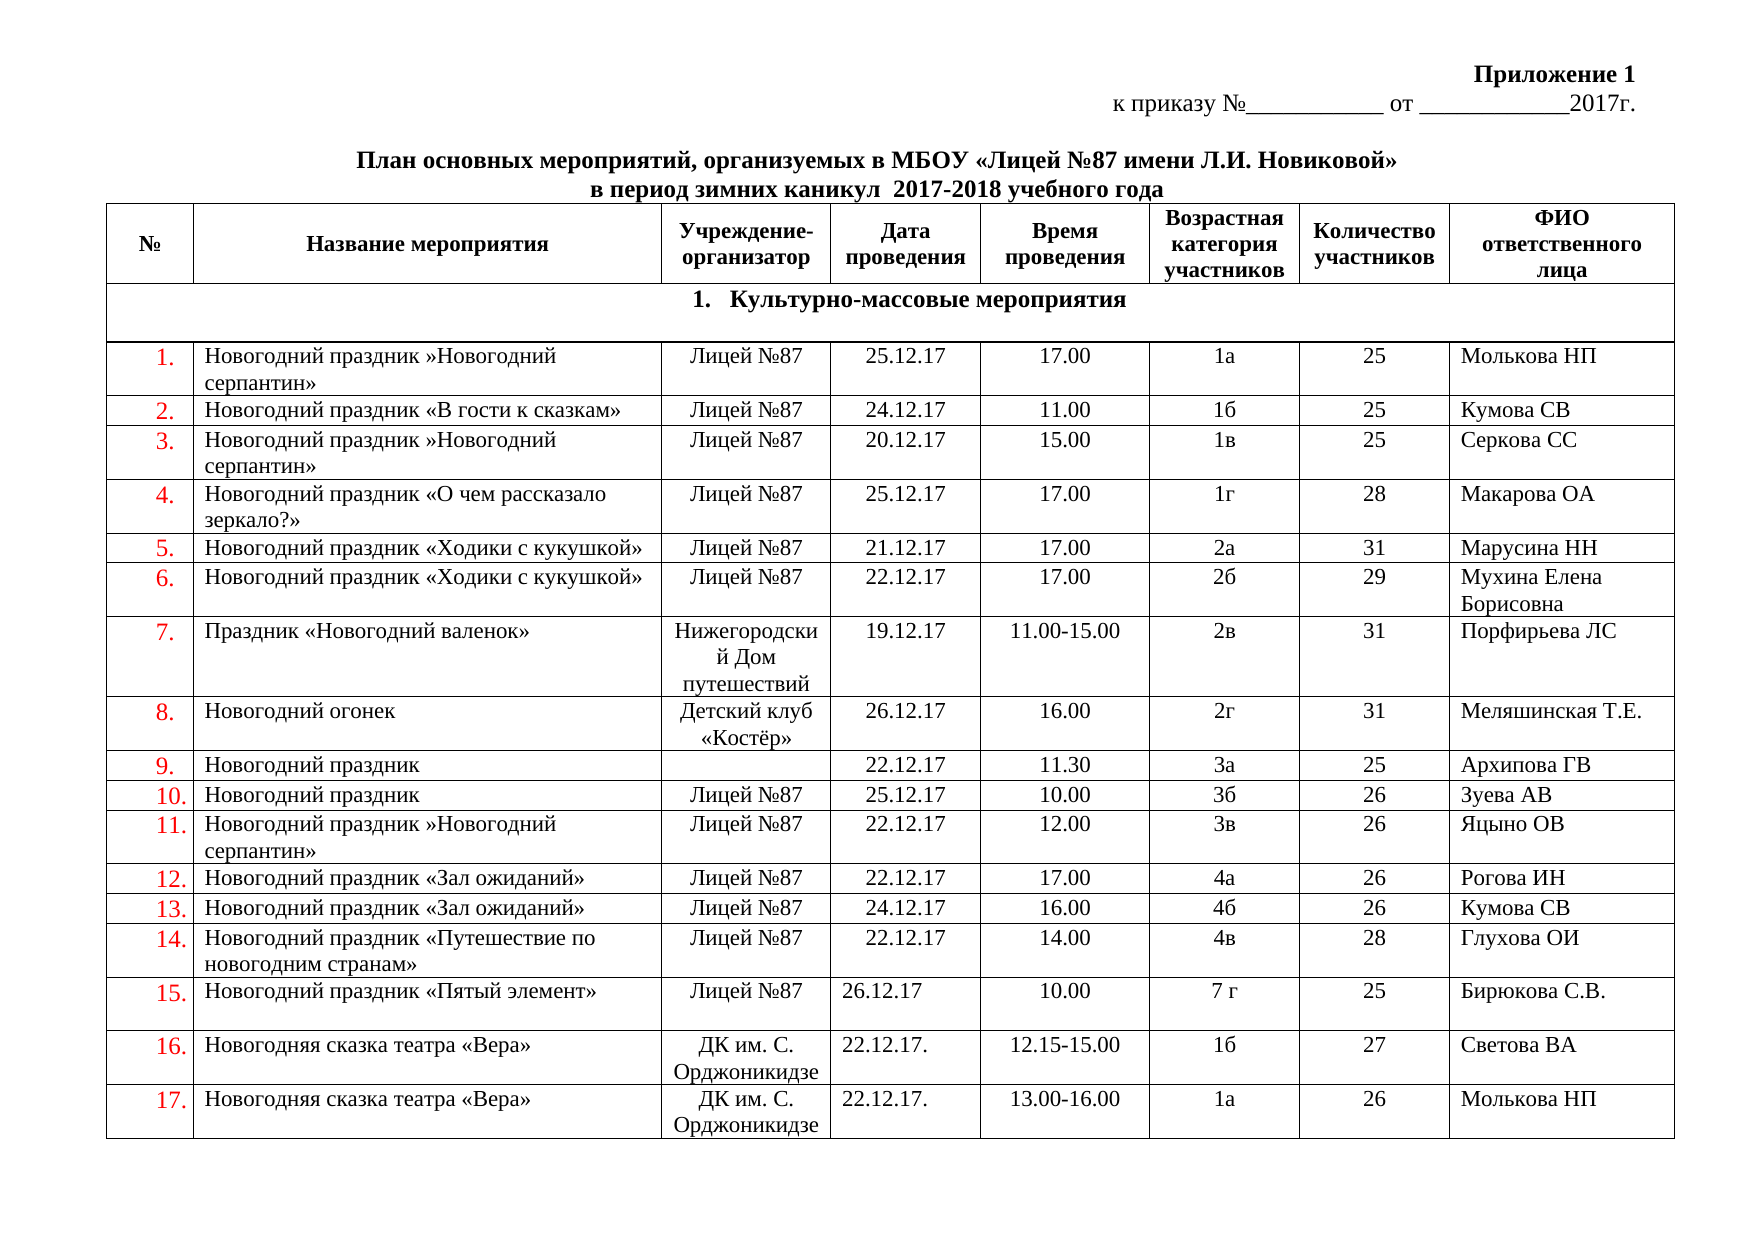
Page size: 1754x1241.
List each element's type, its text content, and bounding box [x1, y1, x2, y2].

table_cell Новогодний праздник «Зал ожиданий» [194, 864, 661, 893]
table_cell 28 [1300, 480, 1449, 532]
table_cell 22.12.17 [831, 924, 980, 977]
table_cell 26 [1300, 864, 1449, 893]
table_cell 2б [1150, 563, 1299, 616]
table_cell Яцыно ОВ [1450, 811, 1674, 863]
table_cell 2г [1150, 697, 1299, 750]
table_cell [107, 781, 193, 809]
table_cell Новогодний праздник «В гости к сказкам» [194, 396, 661, 425]
table_cell Новогодний праздник »Новогодний серпантин» [194, 426, 661, 479]
table_cell Кумова СВ [1450, 396, 1674, 425]
table_cell Бирюкова С.В. [1450, 978, 1674, 1030]
table_cell 22.12.17 [831, 864, 980, 893]
table_cell [107, 343, 193, 395]
table_header Учреждение- организатор [662, 204, 830, 283]
table_cell 10.00 [981, 781, 1149, 809]
table_cell 26.12.17 [831, 697, 980, 750]
table_cell ДК им. С. Орджоникидзе [662, 1031, 830, 1084]
table_cell 25.12.17 [831, 343, 980, 395]
table_cell 26 [1300, 781, 1449, 809]
table_cell 31 [1300, 617, 1449, 696]
table_cell [107, 751, 193, 780]
table_cell [662, 751, 830, 780]
table_cell 24.12.17 [831, 396, 980, 425]
table_cell 27 [1300, 1031, 1449, 1084]
table_cell Лицей №87 [662, 563, 830, 616]
text План основных мероприятий, организуемых в МБОУ «Лицей №87 имени Л.И. Новиковой» [118, 145, 1636, 174]
table_cell 25.12.17 [831, 480, 980, 532]
table_cell Новогодняя сказка театра «Вера» [194, 1031, 661, 1084]
table_header ФИО ответственного лица [1450, 204, 1674, 283]
table_cell Новогодний праздник »Новогодний серпантин» [194, 811, 661, 863]
table_cell 4в [1150, 924, 1299, 977]
table_header Название мероприятия [194, 204, 661, 283]
table_cell Праздник «Новогодний валенок» [194, 617, 661, 696]
table_cell Марусина НН [1450, 534, 1674, 562]
table_cell Лицей №87 [662, 534, 830, 562]
table_cell [107, 534, 193, 562]
table_cell 1а [1150, 1085, 1299, 1138]
table_header Дата проведения [831, 204, 980, 283]
table_cell 21.12.17 [831, 534, 980, 562]
table_cell 25 [1300, 978, 1449, 1030]
table_cell Лицей №87 [662, 396, 830, 425]
table_cell [107, 978, 193, 1030]
table_cell Молькова НП [1450, 343, 1674, 395]
table_cell [107, 811, 193, 863]
table_cell 1б [1150, 396, 1299, 425]
table_cell Зуева АВ [1450, 781, 1674, 809]
table_cell Лицей №87 [662, 924, 830, 977]
table_cell Лицей №87 [662, 864, 830, 893]
table_cell 25 [1300, 426, 1449, 479]
table_cell [107, 426, 193, 479]
table_cell Светова ВА [1450, 1031, 1674, 1084]
table_cell Серкова СС [1450, 426, 1674, 479]
table_cell 26 [1300, 811, 1449, 863]
table_cell 1г [1150, 480, 1299, 532]
table_cell [107, 924, 193, 977]
table_cell [107, 1085, 193, 1138]
table_cell Новогодний праздник «Ходики с кукушкой» [194, 534, 661, 562]
table_cell Новогодний праздник [194, 781, 661, 809]
table_cell 25 [1300, 343, 1449, 395]
table_cell 11.00-15.00 [981, 617, 1149, 696]
table_cell Нижегородский Дом путешествий [662, 617, 830, 696]
table_cell 7 г [1150, 978, 1299, 1030]
table_cell 26.12.17 [831, 978, 980, 1030]
table_cell 4а [1150, 864, 1299, 893]
table_cell 28 [1300, 924, 1449, 977]
table_header Время проведения [981, 204, 1149, 283]
table_cell Лицей №87 [662, 781, 830, 809]
table_cell 26 [1300, 1085, 1449, 1138]
table_cell 22.12.17 [831, 811, 980, 863]
table_cell 3в [1150, 811, 1299, 863]
table_cell 29 [1300, 563, 1449, 616]
table_cell [107, 617, 193, 696]
table_header № [107, 204, 193, 283]
table_cell Лицей №87 [662, 811, 830, 863]
table_cell 17.00 [981, 534, 1149, 562]
table_cell 2а [1150, 534, 1299, 562]
table_cell Порфирьева ЛС [1450, 617, 1674, 696]
table_cell 12.15-15.00 [981, 1031, 1149, 1084]
table_cell [107, 563, 193, 616]
table_cell Макарова ОА [1450, 480, 1674, 532]
table_cell 3а [1150, 751, 1299, 780]
table_cell Рогова ИН [1450, 864, 1674, 893]
table_cell 31 [1300, 534, 1449, 562]
table_cell 22.12.17. [831, 1085, 980, 1138]
table_cell 16.00 [981, 697, 1149, 750]
table_cell 16.00 [981, 894, 1149, 923]
table_cell [107, 396, 193, 425]
table_cell Новогодний праздник [194, 751, 661, 780]
table_cell Культурно-массовые мероприятия [107, 284, 1674, 341]
table_cell [107, 697, 193, 750]
table_cell Лицей №87 [662, 894, 830, 923]
table_cell Новогодний праздник «Путешествие по новогодним странам» [194, 924, 661, 977]
table_cell Новогодний праздник «Ходики с кукушкой» [194, 563, 661, 616]
table_cell Новогодний праздник »Новогодний серпантин» [194, 343, 661, 395]
table_cell 26 [1300, 894, 1449, 923]
table_cell 22.12.17 [831, 751, 980, 780]
table_cell 14.00 [981, 924, 1149, 977]
table_cell 22.12.17. [831, 1031, 980, 1084]
table_cell 4б [1150, 894, 1299, 923]
table_cell 22.12.17 [831, 563, 980, 616]
table_cell Мухина Елена Борисовна [1450, 563, 1674, 616]
table_cell Лицей №87 [662, 426, 830, 479]
table_cell ДК им. С. Орджоникидзе [662, 1085, 830, 1138]
table_cell Лицей №87 [662, 343, 830, 395]
table_cell Лицей №87 [662, 978, 830, 1030]
table_cell 17.00 [981, 343, 1149, 395]
table_cell 11.30 [981, 751, 1149, 780]
table_cell Новогодний огонек [194, 697, 661, 750]
table_cell 17.00 [981, 864, 1149, 893]
table_cell Глухова ОИ [1450, 924, 1674, 977]
text в период зимних каникул 2017-2018 учебного года [118, 174, 1636, 203]
table_cell 25.12.17 [831, 781, 980, 809]
table_cell 24.12.17 [831, 894, 980, 923]
table_cell [107, 1031, 193, 1084]
table_cell 13.00-16.00 [981, 1085, 1149, 1138]
table_cell [107, 864, 193, 893]
table_cell Лицей №87 [662, 480, 830, 532]
table_cell 1а [1150, 343, 1299, 395]
table_cell 25 [1300, 751, 1449, 780]
table_cell Детский клуб «Костёр» [662, 697, 830, 750]
table_cell Новогодний праздник «Зал ожиданий» [194, 894, 661, 923]
table_cell Архипова ГВ [1450, 751, 1674, 780]
text Приложение 1 [118, 59, 1636, 88]
table_header Возрастная категория участников [1150, 204, 1299, 283]
table_cell 15.00 [981, 426, 1149, 479]
table_cell 2в [1150, 617, 1299, 696]
table_cell 19.12.17 [831, 617, 980, 696]
table_cell [107, 480, 193, 532]
table_header Количество участников [1300, 204, 1449, 283]
table_cell Новогодний праздник «Пятый элемент» [194, 978, 661, 1030]
table_cell 17.00 [981, 563, 1149, 616]
table_cell 25 [1300, 396, 1449, 425]
table_cell 17.00 [981, 480, 1149, 532]
table_cell Новогодний праздник «О чем рассказало зеркало?» [194, 480, 661, 532]
table_cell 20.12.17 [831, 426, 980, 479]
table_cell 1б [1150, 1031, 1299, 1084]
table_cell 11.00 [981, 396, 1149, 425]
table_cell Новогодняя сказка театра «Вера» [194, 1085, 661, 1138]
table_cell 10.00 [981, 978, 1149, 1030]
table_cell Меляшинская Т.Е. [1450, 697, 1674, 750]
table_cell 1в [1150, 426, 1299, 479]
table_cell 3б [1150, 781, 1299, 809]
table_cell 12.00 [981, 811, 1149, 863]
table_cell Молькова НП [1450, 1085, 1674, 1138]
table_cell [107, 894, 193, 923]
text к приказу №___________ от ____________2017г. [118, 88, 1636, 117]
table_cell 31 [1300, 697, 1449, 750]
table_cell Кумова СВ [1450, 894, 1674, 923]
